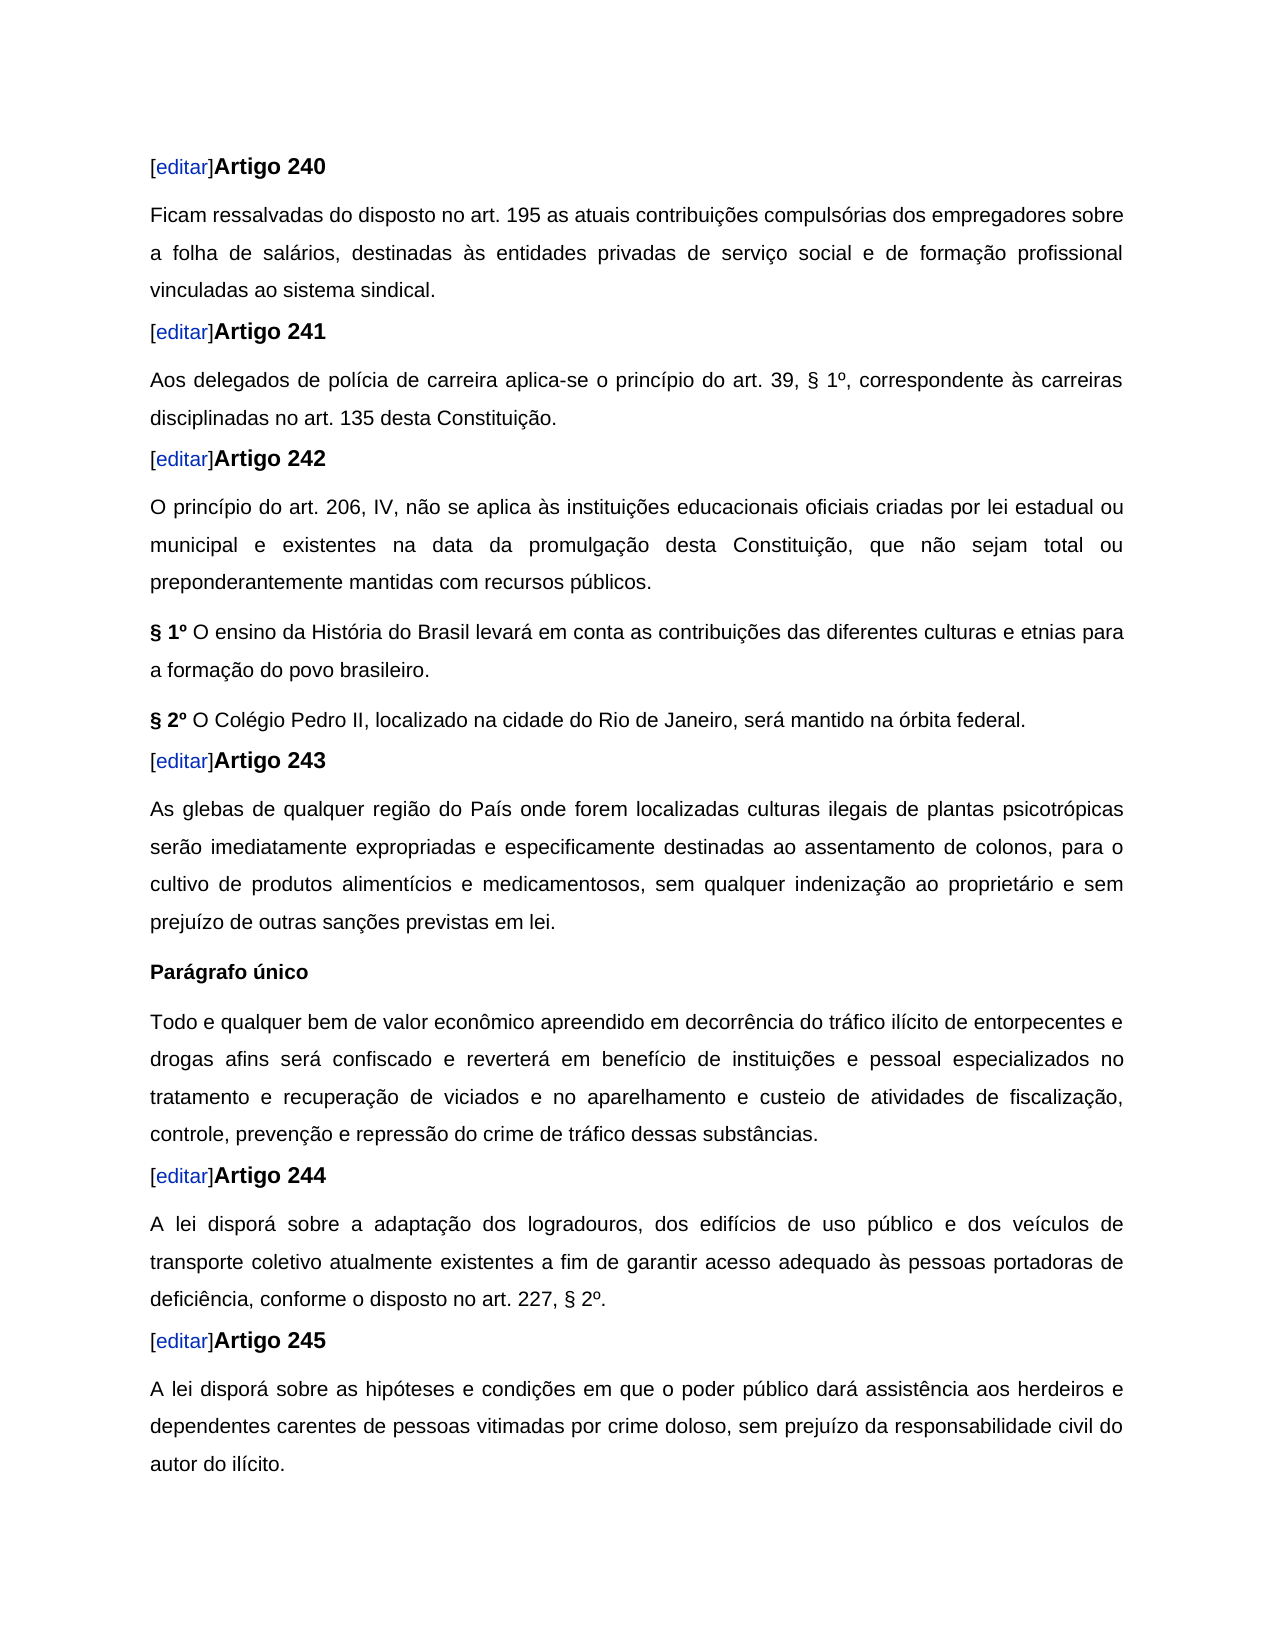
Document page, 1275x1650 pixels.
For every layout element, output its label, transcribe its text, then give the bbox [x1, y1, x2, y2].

text § 1º O ensino da História do Brasil levará em conta as contribuições das diferentes culturas e etnias para a formação do povo brasileiro. [150, 607, 1125, 682]
text Ficam ressalvadas do disposto no art. 195 as atuais contribuições compulsórias dos empregadores sobre a folha de salários, destinadas às entidades privadas de serviço social e de formação profissional vinculadas ao sistema sindical. [150, 190, 1125, 302]
subtitle [editar]Artigo 244 [150, 1159, 1125, 1188]
text O princípio do art. 206, IV, não se aplica às instituições educacionais oficiais criadas por lei estadual ou municipal e existentes na data da promulgação desta Constituição, que não sejam total ou preponderantemente mantidas com recursos públicos. [150, 482, 1125, 594]
subtitle [editar]Artigo 242 [150, 442, 1125, 472]
text A lei disporá sobre a adaptação dos logradouros, dos edifícios de uso público e dos veículos de transporte coletivo atualmente existentes a fim de garantir acesso adequado às pessoas portadoras de deficiência, conforme o disposto no art. 227, § 2º. [150, 1198, 1125, 1311]
subtitle [editar]Artigo 241 [150, 315, 1125, 344]
text Aos delegados de polícia de carreira aplica-se o princípio do art. 39, § 1º, correspondente às carreiras disciplinadas no art. 135 desta Constituição. [150, 354, 1125, 429]
text A lei disporá sobre as hipóteses e condições em que o poder público dará assistência aos herdeiros e dependentes carentes de pessoas vitimadas por crime doloso, sem prejuízo da responsabilidade civil do autor do ilícito. [150, 1363, 1125, 1476]
text As glebas de qualquer região do País onde forem localizadas culturas ilegais de plantas psicotrópicas serão imediatamente expropriadas e especificamente destinadas ao assentamento de colonos, para o cultivo de produtos alimentícios e medicamentosos, sem qualquer indenização ao proprietário e sem prejuízo de outras sanções previstas em lei. [150, 784, 1125, 934]
text Parágrafo único [150, 946, 1125, 984]
text § 2º O Colégio Pedro II, localizado na cidade do Rio de Janeiro, será mantido na órbita federal. [150, 694, 1125, 732]
subtitle [editar]Artigo 240 [150, 150, 1125, 180]
subtitle [editar]Artigo 245 [150, 1323, 1125, 1353]
text Todo e qualquer bem de valor econômico apreendido em decorrência do tráfico ilícito de entorpecentes e drogas afins será confiscado e reverterá em benefício de instituições e pessoal especializados no tratamento e recuperação de viciados e no aparelhamento e custeio de atividades de fiscalização, controle, prevenção e repressão do crime de tráfico dessas substâncias. [150, 996, 1125, 1146]
subtitle [editar]Artigo 243 [150, 744, 1125, 774]
